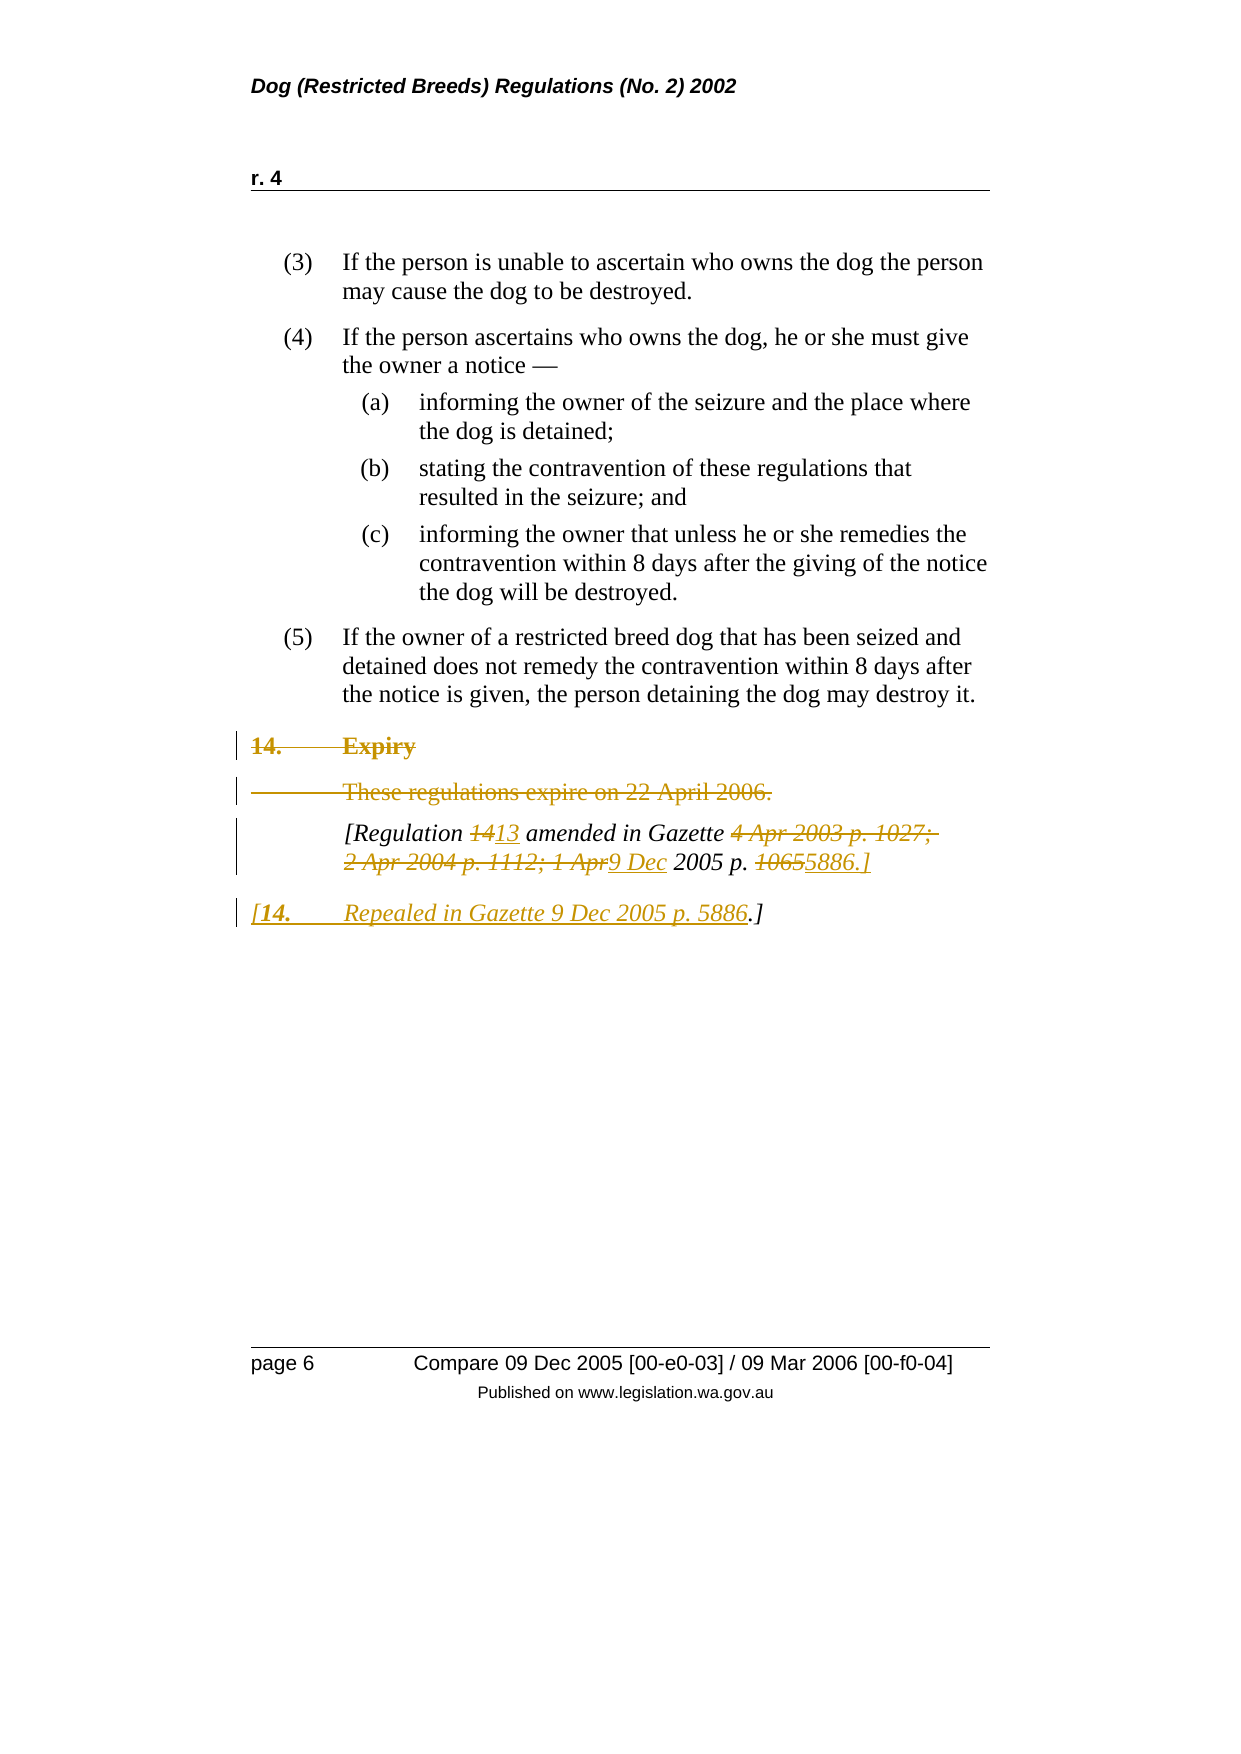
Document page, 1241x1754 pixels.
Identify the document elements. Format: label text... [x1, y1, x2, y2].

text [Regulation amended in Gazette 2005 p. [251, 818, 990, 875]
text .] [251, 898, 990, 927]
text (4) If the person ascertains who owns the dog, he or she must give the owner a notice — [251, 322, 990, 379]
text (5) If the owner of a restricted breed dog that has been seized and detained does not remedy the contravention within 8 days after the notice is given, the person detaining the dog may destroy it. [251, 622, 990, 708]
text (b) stating the contravention of these regulations that resulted in the seizure; and [251, 453, 990, 511]
text (3) If the person is unable to ascertain who owns the dog the person may cause the dog to be destroyed. [251, 247, 990, 305]
text (a) informing the owner of the seizure and the place where the dog is detained; [251, 387, 990, 445]
text (c) informing the owner that unless he or she remedies the contravention within 8 days after the giving of the notice the dog will be destroyed. [251, 519, 990, 605]
